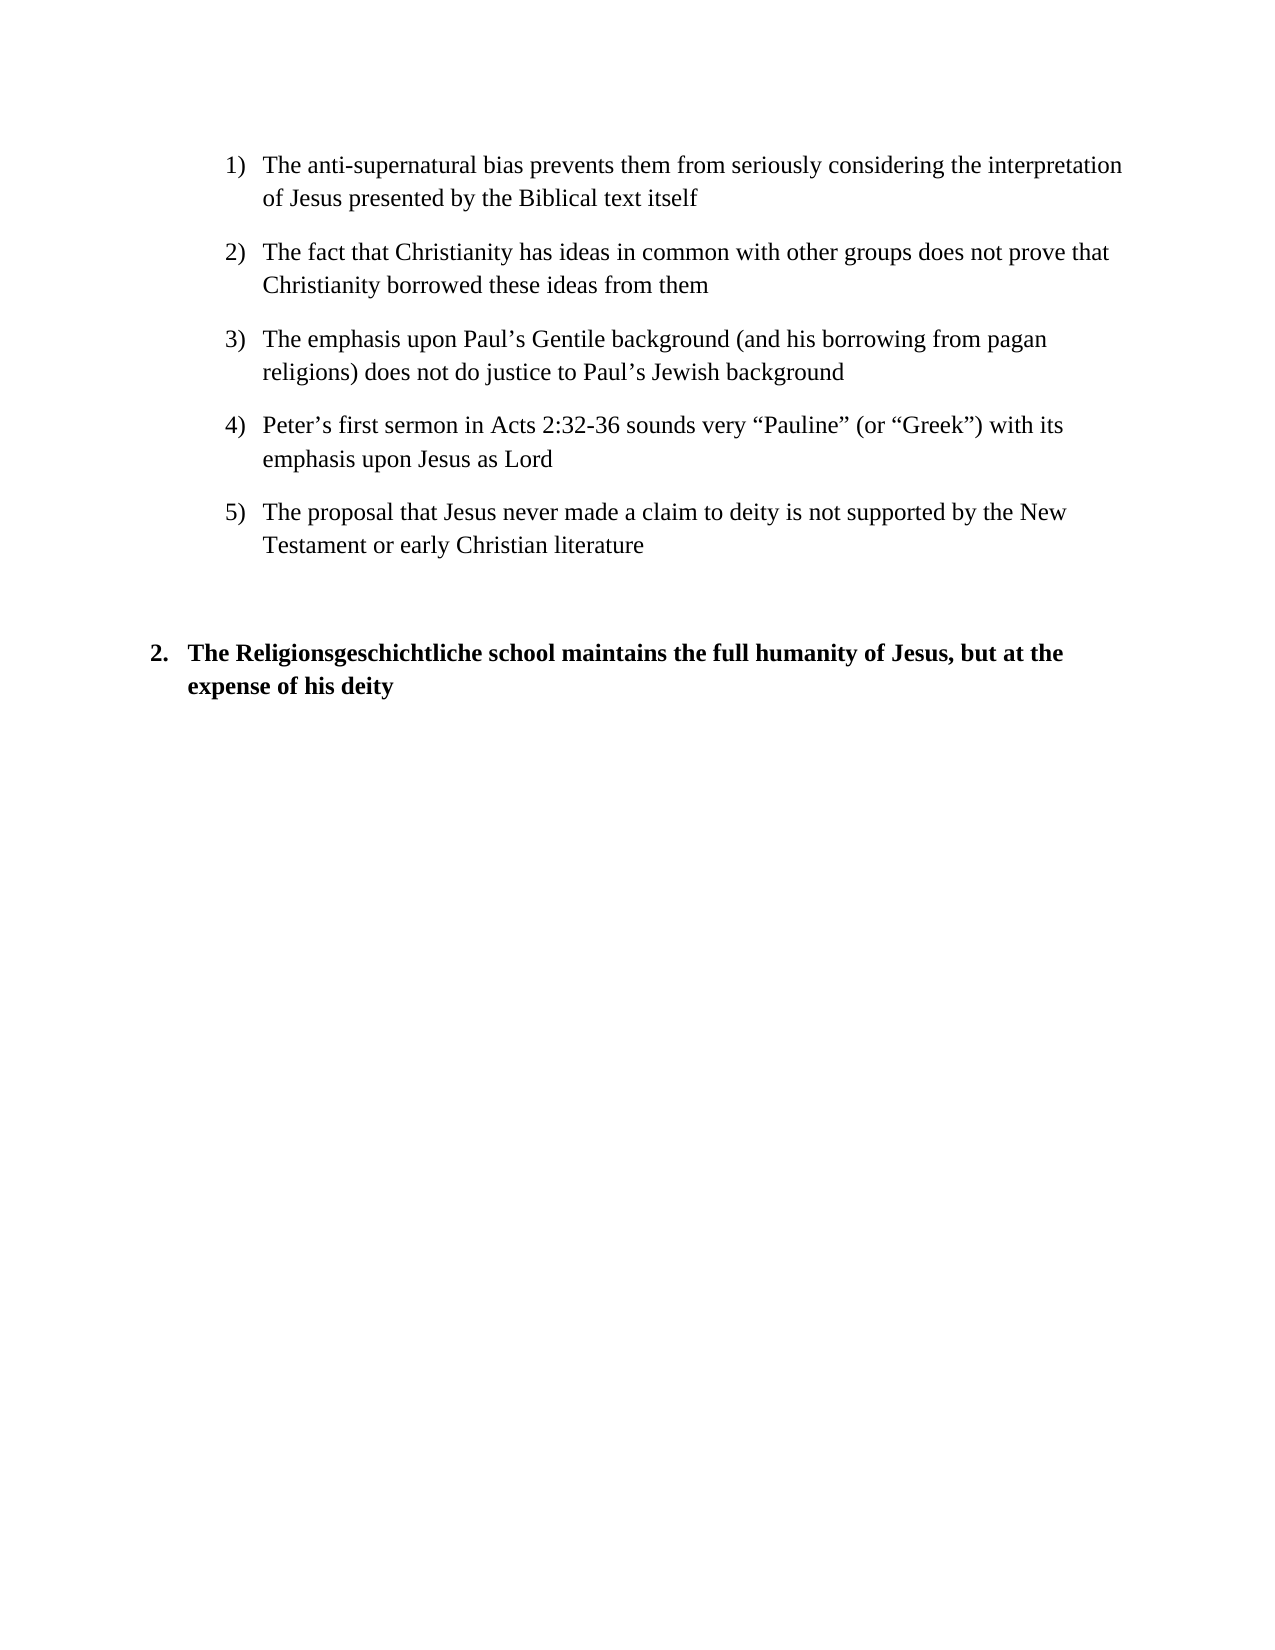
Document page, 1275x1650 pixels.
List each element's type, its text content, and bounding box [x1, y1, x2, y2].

text 1) The anti-supernatural bias prevents them from seriously considering the interpretation of Jesus presented by the Biblical text itself [225, 150, 1125, 212]
text 5) The proposal that Jesus never made a claim to deity is not supported by the New Testament or early Christian literature [225, 497, 1125, 559]
text 2) The fact that Christianity has ideas in common with other groups does not prove that Christianity borrowed these ideas from them [225, 237, 1125, 299]
text 3) The emphasis upon Paul’s Gentile background (and his borrowing from pagan religions) does not do justice to Paul’s Jewish background [225, 324, 1125, 386]
text 4) Peter’s first sermon in Acts 2:32-36 sounds very “Pauline” (or “Greek”) with its emphasis upon Jesus as Lord [225, 411, 1125, 472]
text 2. The Religionsgeschichtliche school maintains the full humanity of Jesus, but at the expense of his deity [150, 638, 1125, 700]
